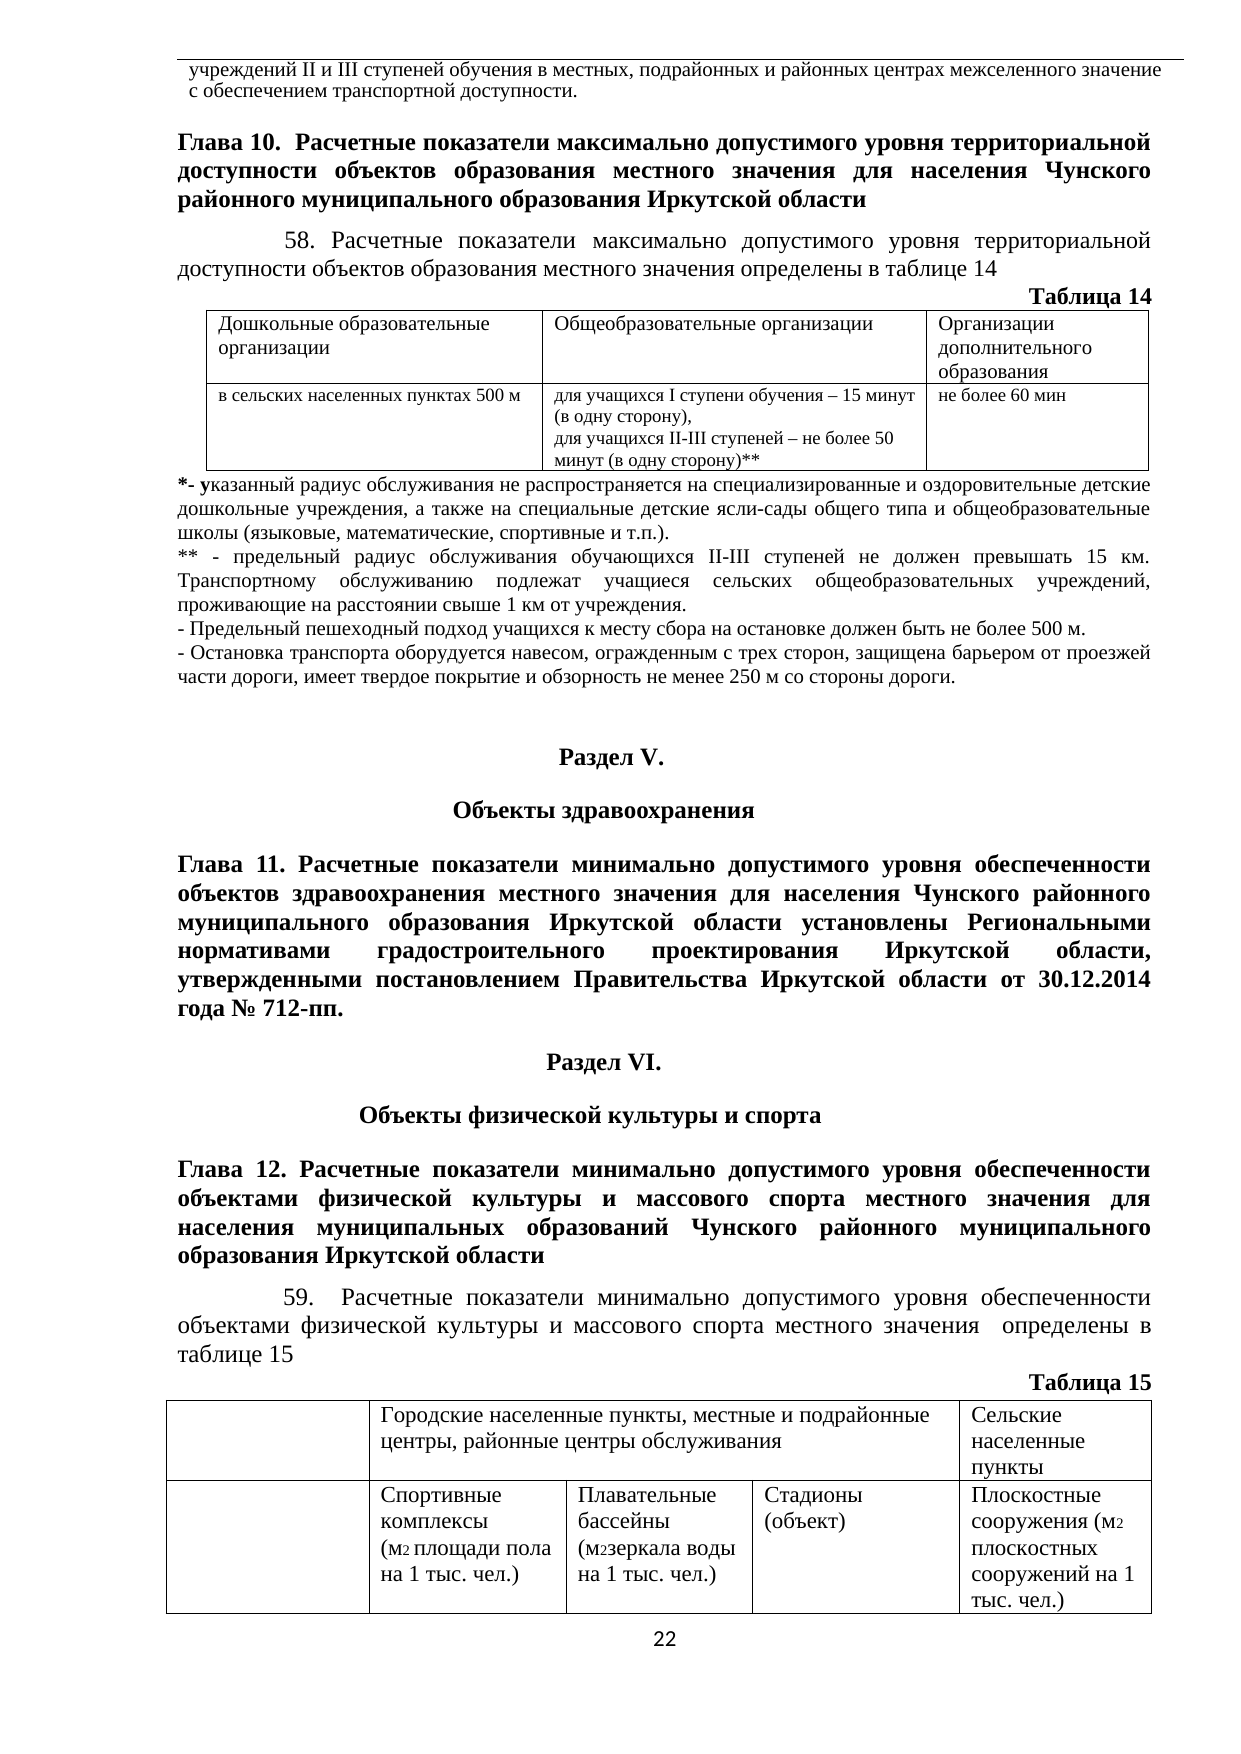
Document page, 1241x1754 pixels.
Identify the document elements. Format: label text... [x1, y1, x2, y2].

table_header Городские населенные пункты, местные и подрайонные центры, районные центры обслуживания [370, 1401, 959, 1480]
table_header Организации дополнительного образования [927, 311, 1148, 383]
text ** - предельный радиус обслуживания обучающихся II-III ступеней не должен превышать 15 км. Транспортному обслуживанию подлежат учащиеся сельских общеобразовательных учреждений, проживающие на расстоянии свыше 1 км от учреждения. [177, 544, 1152, 616]
text Таблица 15 [177, 1368, 1152, 1396]
table_cell Стадионы (объект) [753, 1481, 959, 1613]
table_cell не более 60 мин [927, 384, 1148, 470]
text Раздел VI. [177, 1047, 1152, 1076]
table_header Общеобразовательные организации [543, 311, 926, 383]
text *- указанный радиус обслуживания не распространяется на специализированные и оздоровительные детские дошкольные учреждения, а также на специальные детские ясли-сады общего типа и общеобразовательные школы (языковые, математические, спортивные и т.п.). [177, 471, 1152, 544]
text 58. Расчетные показатели максимально допустимого уровня территориальной доступности объектов образования местного значения определены в таблице 14 [177, 226, 1152, 282]
text Объекты физической культуры и спорта [177, 1101, 1152, 1129]
table_cell в сельских населенных пунктах 500 м [207, 384, 542, 470]
text 59. Расчетные показатели минимально допустимого уровня обеспеченности объектами физической культуры и массового спорта местного значения определены в таблице 15 [177, 1282, 1152, 1368]
text - Предельный пешеходный подход учащихся к месту сбора на остановке должен быть не более 500 м. [177, 616, 1152, 640]
table_header Сельские населенные пункты [960, 1401, 1151, 1480]
table_header [167, 1401, 369, 1480]
table_cell Плоскостные сооружения (м2 плоскостных сооружений на 1 тыс. чел.) [960, 1481, 1151, 1613]
text Объекты здравоохранения [177, 796, 1152, 824]
text Глава 12. Расчетные показатели минимально допустимого уровня обеспеченности объектами физической культуры и массового спорта местного значения для населения муниципальных образований Чунского районного муниципального образования Иркутской области [177, 1154, 1152, 1269]
text Таблица 14 [177, 282, 1152, 309]
table_header Дошкольные образовательные организации [207, 311, 542, 383]
text Глава 11. Расчетные показатели минимально допустимого уровня обеспеченности объектов здравоохранения местного значения для населения Чунского районного муниципального образования Иркутской области установлены Региональными нормативами градостроительного проектирования Иркутской области, утвержденными постановлением Правительства Иркутской области от 30.12.2014 года № 712-пп. [177, 849, 1152, 1022]
text Глава 10. Расчетные показатели максимально допустимого уровня территориальной доступности объектов образования местного значения для населения Чунского районного муниципального образования Иркутской области [177, 127, 1152, 213]
table_cell Плавательные бассейны (м2зеркала воды на 1 тыс. чел.) [567, 1481, 752, 1613]
text Раздел V. [177, 742, 1152, 771]
table_cell для учащихся I ступени обучения – 15 минут (в одну сторону), для учащихся II-III ступеней – не более 50 минут (в одну сторону)** [543, 384, 926, 470]
text - Остановка транспорта оборудуется навесом, огражденным с трех сторон, защищена барьером от проезжей части дороги, имеет твердое покрытие и обзорность не менее 250 м со стороны дороги. [177, 640, 1152, 688]
table_cell Спортивные комплексы (м2 площади пола на 1 тыс. чел.) [370, 1481, 566, 1613]
table_cell [167, 1481, 369, 1613]
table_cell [177, 60, 1184, 102]
